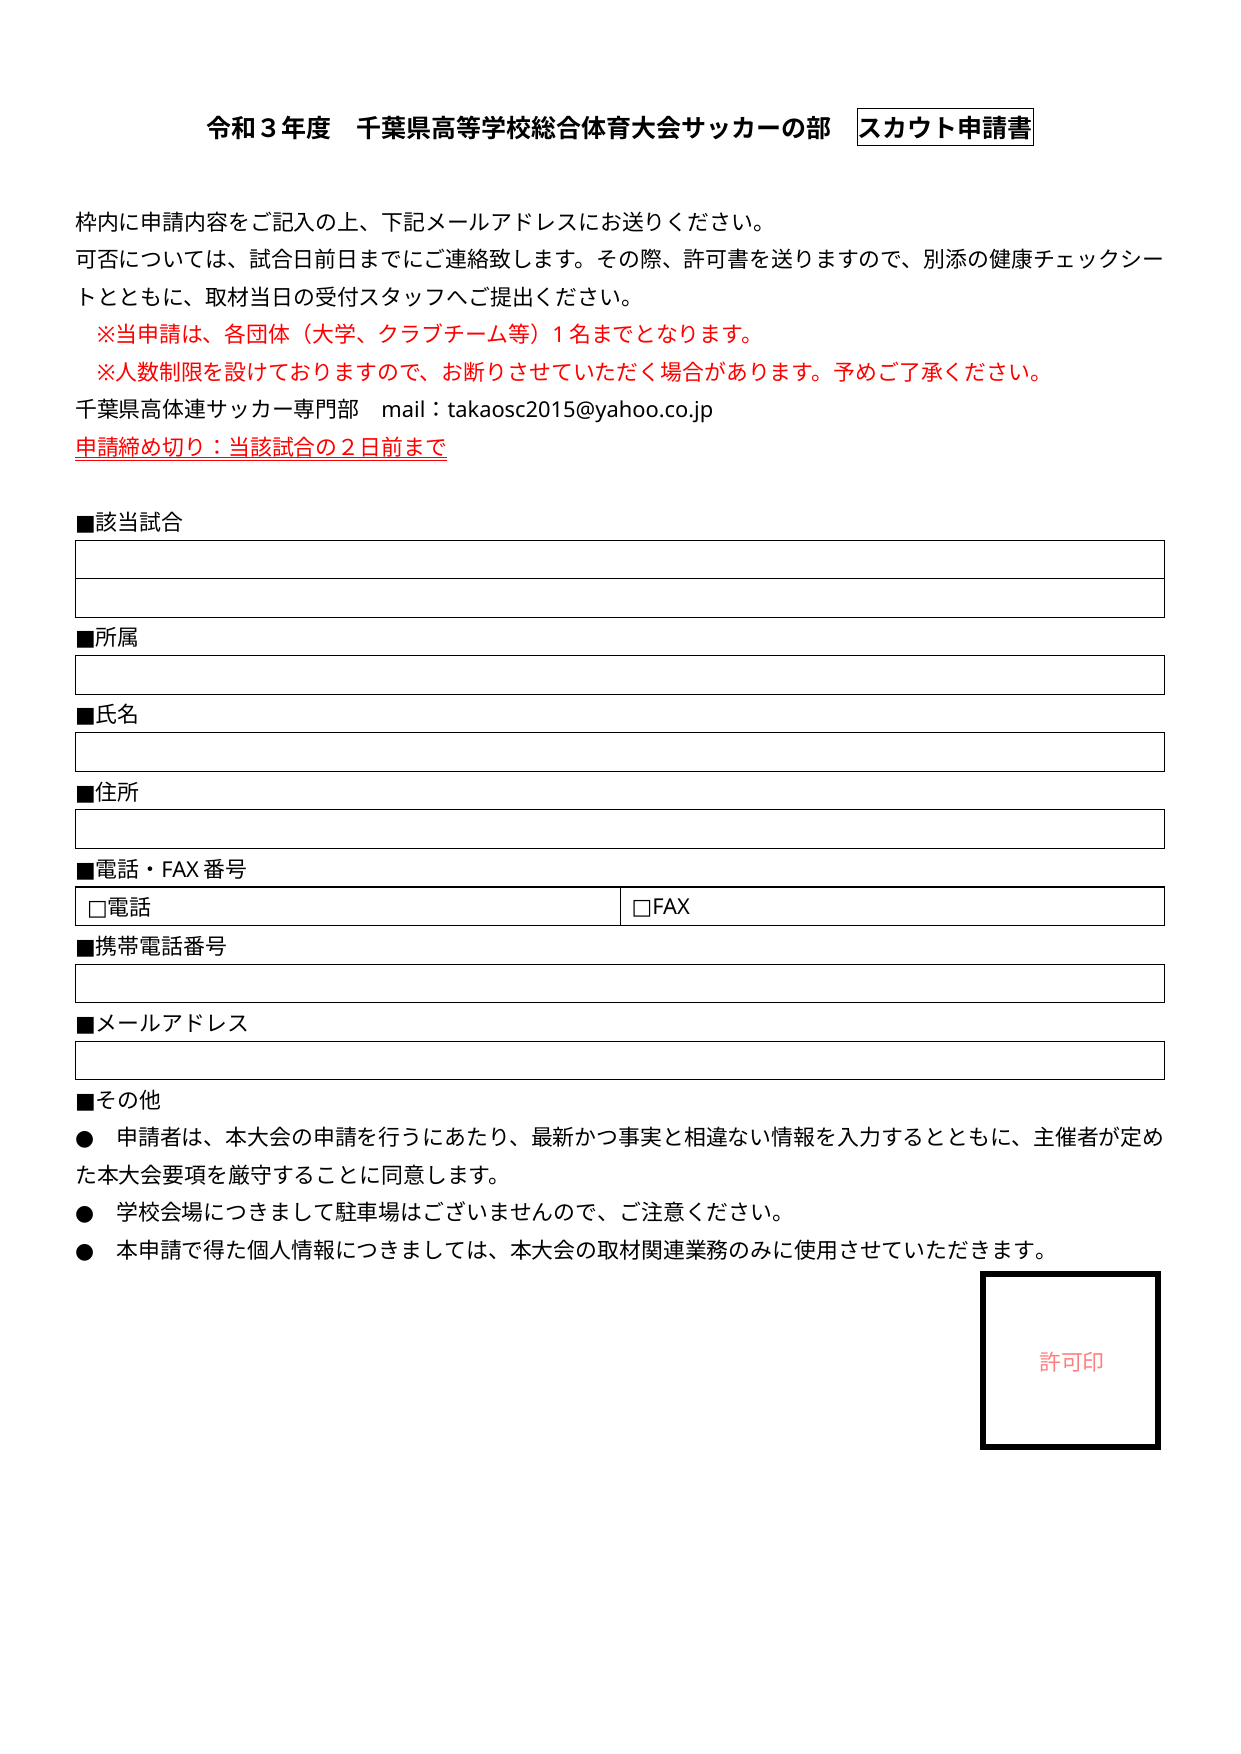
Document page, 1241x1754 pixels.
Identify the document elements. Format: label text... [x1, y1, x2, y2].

text ■その他 [75, 1080, 1165, 1118]
table_cell [76, 579, 1164, 617]
text ● 申請者は、本大会の申請を行うにあたり、最新かつ事実と相違ない情報を入力するとともに、主催者が定めた本大会要項を厳守することに同意します。 [75, 1118, 1165, 1193]
table_header □FAX [621, 888, 1164, 925]
table_header [76, 541, 1164, 578]
text ■住所 [75, 772, 1165, 809]
text ■氏名 [75, 695, 1165, 732]
table_header [76, 656, 1164, 694]
table_header [76, 733, 1164, 771]
text ※当申請は、各団体（大学、クラブチーム等）1名までとなります。 [75, 314, 1165, 352]
text 千葉県高体連サッカー専門部 mail：takaosc2015@yahoo.co.jp [75, 389, 1165, 427]
text ■電話・FAX番号 [75, 849, 1165, 886]
text ● 学校会場につきまして駐車場はございませんので、ご注意ください。 [75, 1193, 1165, 1230]
text 枠内に申請内容をご記入の上、下記メールアドレスにお送りください。 [75, 202, 1165, 239]
text 令和３年度 千葉県高等学校総合体育大会サッカーの部 スカウト申請書 [75, 89, 1165, 164]
text ※人数制限を設けておりますので、お断りさせていただく場合があります。予めご了承ください。 [75, 352, 1165, 389]
text ■メールアドレス [75, 1003, 1165, 1041]
table_header [76, 810, 1164, 848]
text ■携帯電話番号 [75, 926, 1165, 963]
text ● 本申請で得た個人情報につきましては、本大会の取材関連業務のみに使用させていただきます。 [75, 1230, 1165, 1268]
table_header [76, 1042, 1164, 1079]
table_header □電話 [76, 888, 620, 925]
text 可否については、試合日前日までにご連絡致します。その際、許可書を送りますので、別添の健康チェックシートとともに、取材当日の受付スタッフへご提出ください。 [75, 239, 1165, 314]
table_header [76, 965, 1164, 1002]
text ■所属 [75, 618, 1165, 655]
text 申請締め切り：当該試合の２日前まで [75, 427, 1165, 464]
text ■該当試合 [75, 502, 1165, 539]
